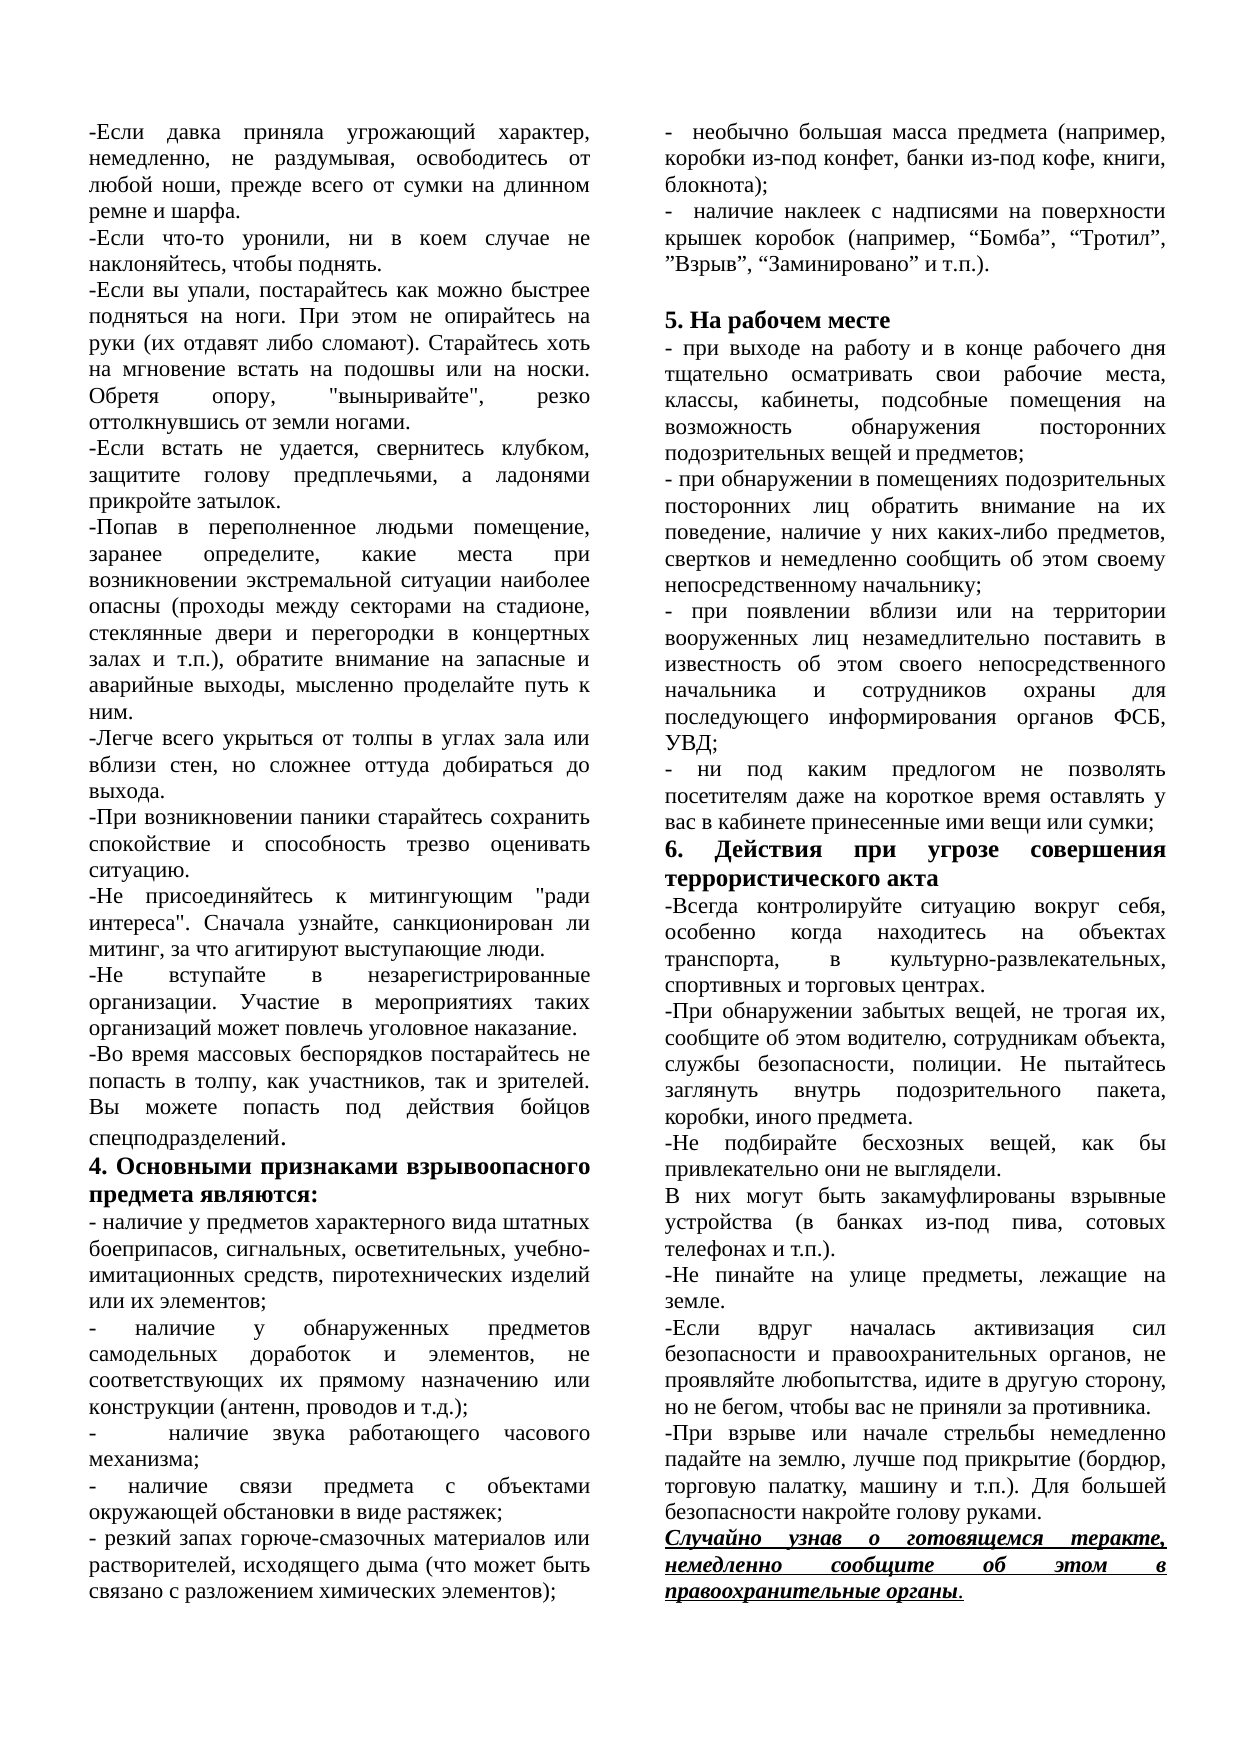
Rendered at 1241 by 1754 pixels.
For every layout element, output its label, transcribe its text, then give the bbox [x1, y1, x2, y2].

text Случайно узнав о готовящемся теракте, немедленно сообщите об этом в правоохранительные органы. [664, 1575, 1167, 1603]
text - наличие звука работающего часового механизма; [89, 1419, 591, 1472]
text - наличие у обнаруженных предметов самодельных доработок и элементов, не соответствующих их прямому назначению или конструкции (антенн, проводов и т.д.); [89, 1314, 591, 1419]
text - наличие у предметов характерного вида штатных боеприпасов, сигнальных, осветительных, учебно-имитационных средств, пиротехнических изделий или их элементов; [89, 1208, 591, 1314]
text Случайно узнав о готовящемся теракте, немедленно сообщите об этом в правоохранительные органы. [664, 1548, 1167, 1574]
text -Не вступайте в незарегистрированные организации. Участие в мероприятиях таких организаций может повлечь уголовное наказание. [89, 961, 591, 1041]
text -При взрыве или начале стрельбы немедленно падайте на землю, лучше под прикрытие (бордюр, торговую палатку, машину и т.п.). Для большей безопасности накройте голову руками. [664, 1419, 1167, 1524]
text -Если давка приняла угрожающий характер, немедленно, не раздумывая, освободитесь от любой ноши, прежде всего от сумки на длинном ремне и шарфа. [89, 118, 591, 223]
text - необычно большая масса предмета (например, коробки из-под конфет, банки из-под кофе, книги, блокнота); [664, 118, 1167, 197]
text -Всегда контролируйте ситуацию вокруг себя, особенно когда находитесь на объектах транспорта, в культурно-развлекательных, спортивных и торговых центрах. [664, 892, 1167, 997]
text Случайно узнав о готовящемся теракте, немедленно сообщите об этом в правоохранительные органы. [664, 1524, 1167, 1547]
text 6. Действия при угрозе совершения террористического акта [664, 834, 1167, 892]
text -Легче всего укрыться от толпы в углах зала или вблизи стен, но сложнее оттуда добираться до выхода. [89, 724, 591, 803]
text - при выходе на работу и в конце рабочего дня тщательно осматривать свои рабочие места, классы, кабинеты, подсобные помещения на возможность обнаружения посторонних подозрительных вещей и предметов; [664, 334, 1167, 466]
text -Попав в переполненное людьми помещение, заранее определите, какие места при возникновении экстремальной ситуации наиболее опасны (проходы между секторами на стадионе, стеклянные двери и перегородки в концертных залах и т.п.), обратите внимание на запасные и аварийные выходы, мысленно проделайте путь к ним. [89, 513, 591, 724]
text 4. Основными признаками взрывоопасного предмета являются: [89, 1151, 591, 1208]
text - ни под каким предлогом не позволять посетителям даже на короткое время оставлять у вас в кабинете принесенные ими вещи или сумки; [664, 755, 1167, 834]
text -Если что-то уронили, ни в коем случае не наклоняйтесь, чтобы поднять. [89, 223, 591, 276]
text - при появлении вблизи или на территории вооруженных лиц незамедлительно поставить в известность об этом своего непосредственного начальника и сотрудников охраны для последующего информирования органов ФСБ, УВД; [664, 597, 1167, 755]
text -Не присоединяйтесь к митингующим "ради интереса". Сначала узнайте, санкционирован ли митинг, за что агитируют выступающие люди. [89, 882, 591, 961]
text -При обнаружении забытых вещей, не трогая их, сообщите об этом водителю, сотрудникам объекта, службы безопасности, полиции. Не пытайтесь заглянуть внутрь подозрительного пакета, коробки, иного предмета. [664, 997, 1167, 1129]
text -Если встать не удается, свернитесь клубком, защитите голову предплечьями, а ладонями прикройте затылок. [89, 434, 591, 513]
text -Не подбирайте бесхозных вещей, как бы привлекательно они не выглядели. [664, 1129, 1167, 1182]
text - наличие связи предмета с объектами окружающей обстановки в виде растяжек; [89, 1472, 591, 1524]
text В них могут быть закамуфлированы взрывные устройства (в банках из-под пива, сотовых телефонах и т.п.). -Не пинайте на улице предметы, лежащие на земле. [664, 1182, 1167, 1314]
text -Если вдруг началась активизация сил безопасности и правоохранительных органов, не проявляйте любопытства, идите в другую сторону, но не бегом, чтобы вас не приняли за противника. [664, 1314, 1167, 1419]
text -При возникновении паники старайтесь сохранить спокойствие и способность трезво оценивать ситуацию. [89, 803, 591, 882]
text - при обнаружении в помещениях подозрительных посторонних лиц обратить внимание на их поведение, наличие у них каких-либо предметов, свертков и немедленно сообщить об этом своему непосредственному начальнику; [664, 466, 1167, 597]
text -Во время массовых беспорядков постарайтесь не попасть в толпу, как участников, так и зрителей. Вы можете попасть под действия бойцов спецподразделений. [89, 1041, 591, 1151]
text -Если вы упали, постарайтесь как можно быстрее подняться на ноги. При этом не опирайтесь на руки (их отдавят либо сломают). Старайтесь хоть на мгновение встать на подошвы или на носки. Обретя опору, "выныривайте", резко оттолкнувшись от земли ногами. [89, 276, 591, 434]
text 5. На рабочем месте [664, 305, 1167, 334]
text - резкий запах горюче-смазочных материалов или растворителей, исходящего дыма (что может быть связано с разложением химических элементов); [89, 1524, 591, 1603]
text - наличие наклеек с надписями на поверхности крышек коробок (например, “Бомба”, “Тротил”, ”Взрыв”, “Заминировано” и т.п.). [664, 197, 1167, 276]
